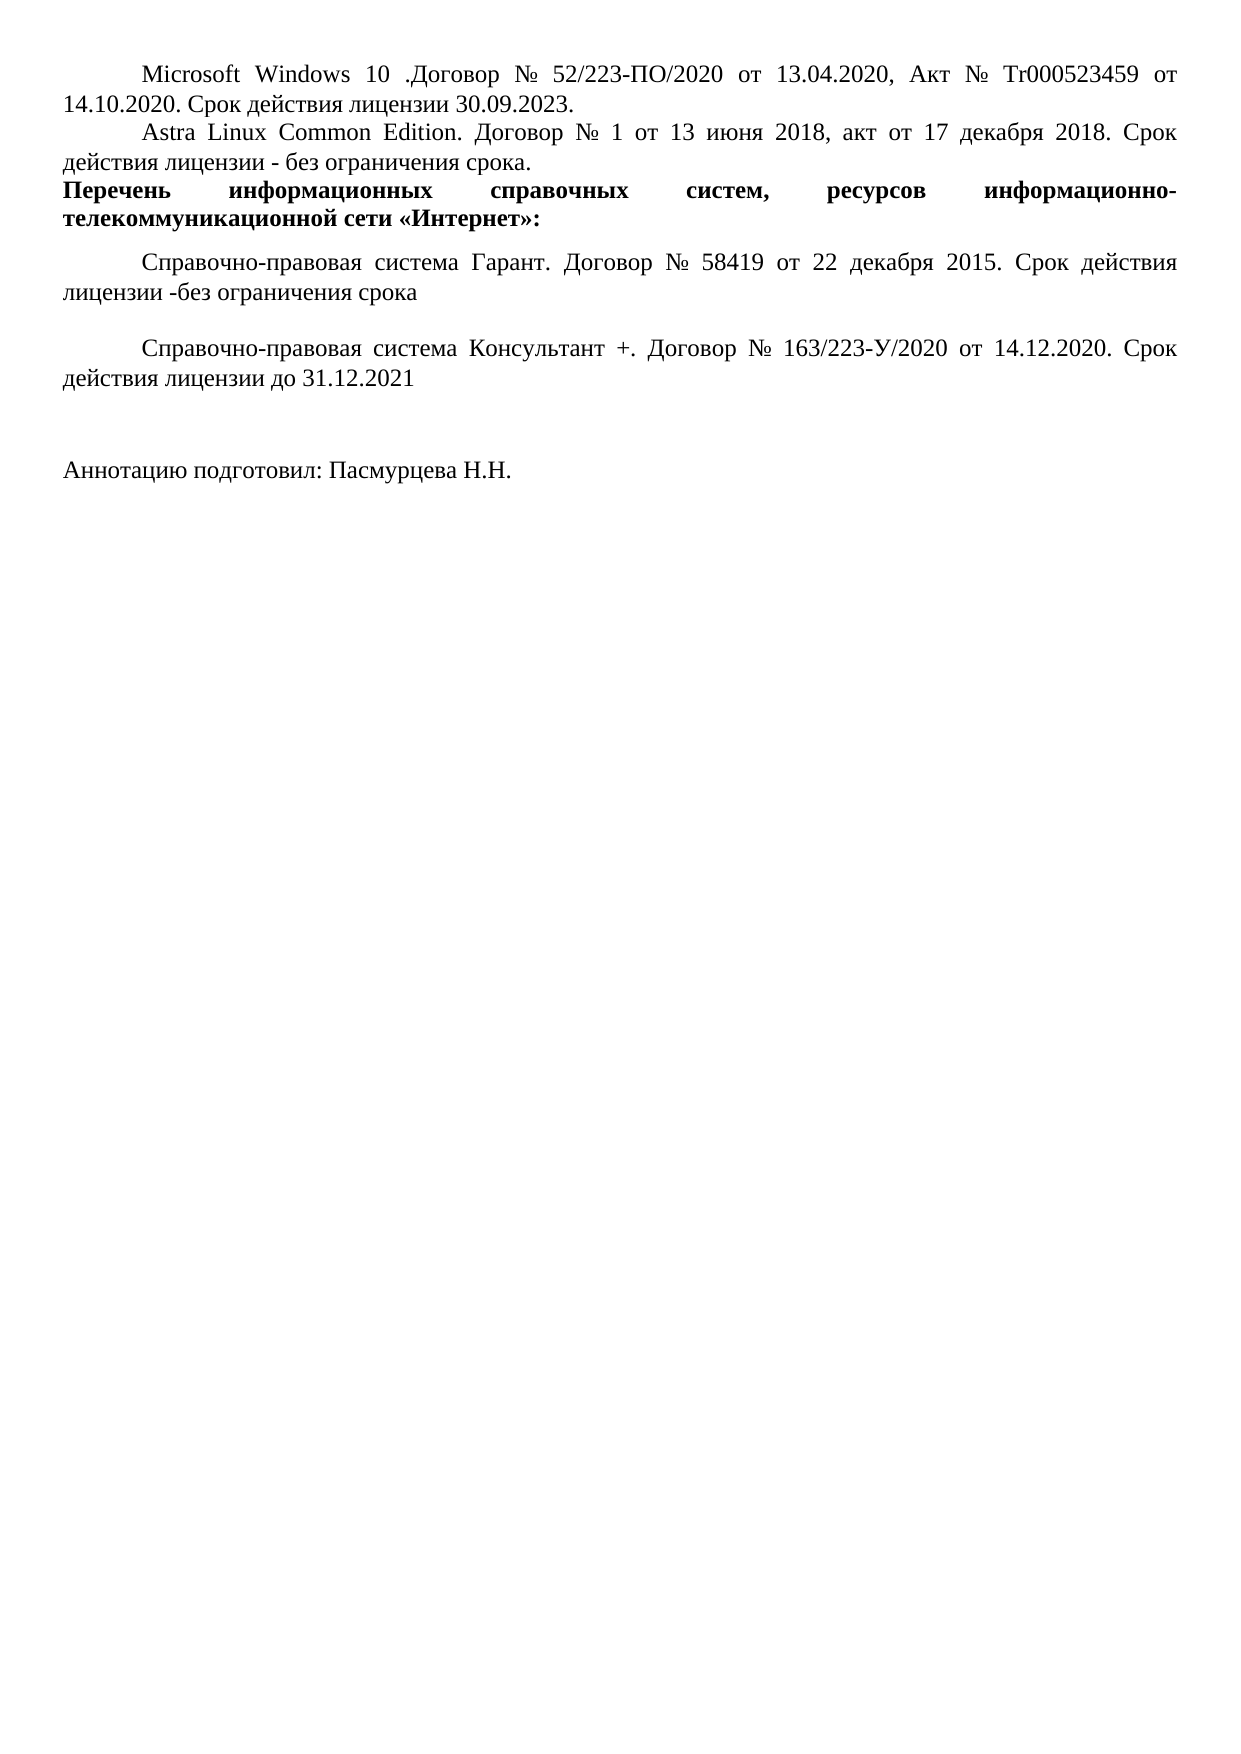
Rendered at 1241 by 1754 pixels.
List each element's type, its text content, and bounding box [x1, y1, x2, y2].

table_cell Перечень информационных справочных систем, ресурсов информационно- телекоммуникационной сети «Интернет»: [59, 175, 1181, 247]
table_header Microsoft Windows 10 .Договор № 52/223-ПО/2020 от 13.04.2020, Акт № Tr000523459 от 14.10.2020. Срок действия лицензии 30.09.2023. [59, 59, 1181, 117]
table_cell Справочно-правовая система Консультант +. Договор № 163/223-У/2020 от 14.12.2020. Срок действия лицензии до 31.12.2021 [59, 333, 1181, 447]
table_cell Astra Linux Common Edition. Договор № 1 от 13 июня 2018, акт от 17 декабря 2018. Срок действия лицензии - без ограничения срока. [59, 117, 1181, 175]
table_cell Аннотацию подготовил: Пасмурцева Н.Н. [59, 447, 1181, 491]
table_cell Справочно-правовая система Гарант. Договор № 58419 от 22 декабря 2015. Срок действия лицензии -без ограничения срока [59, 247, 1181, 333]
